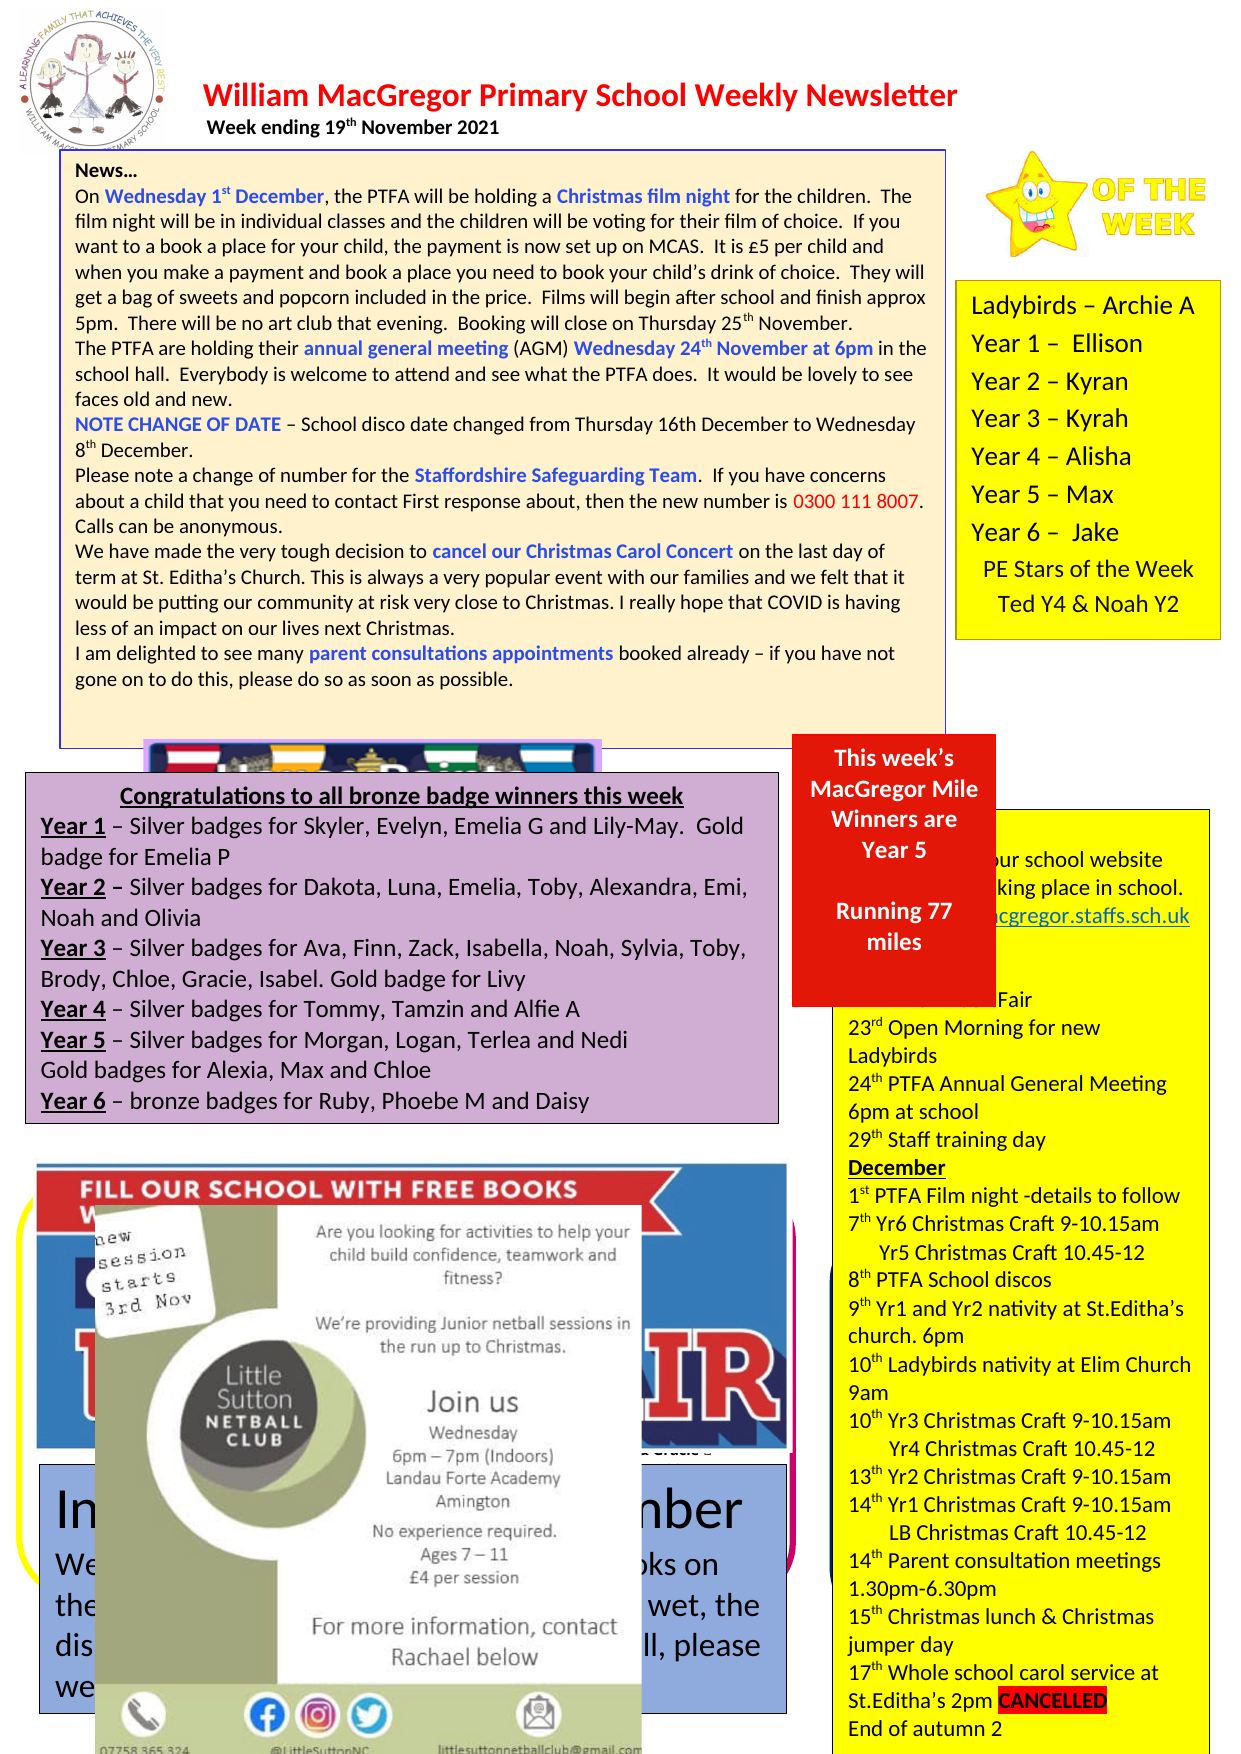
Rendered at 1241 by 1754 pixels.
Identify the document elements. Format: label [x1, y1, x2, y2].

picture [982, 150, 1210, 257]
picture [141, 739, 600, 772]
picture [32, 1158, 793, 1751]
picture [19, 8, 166, 156]
